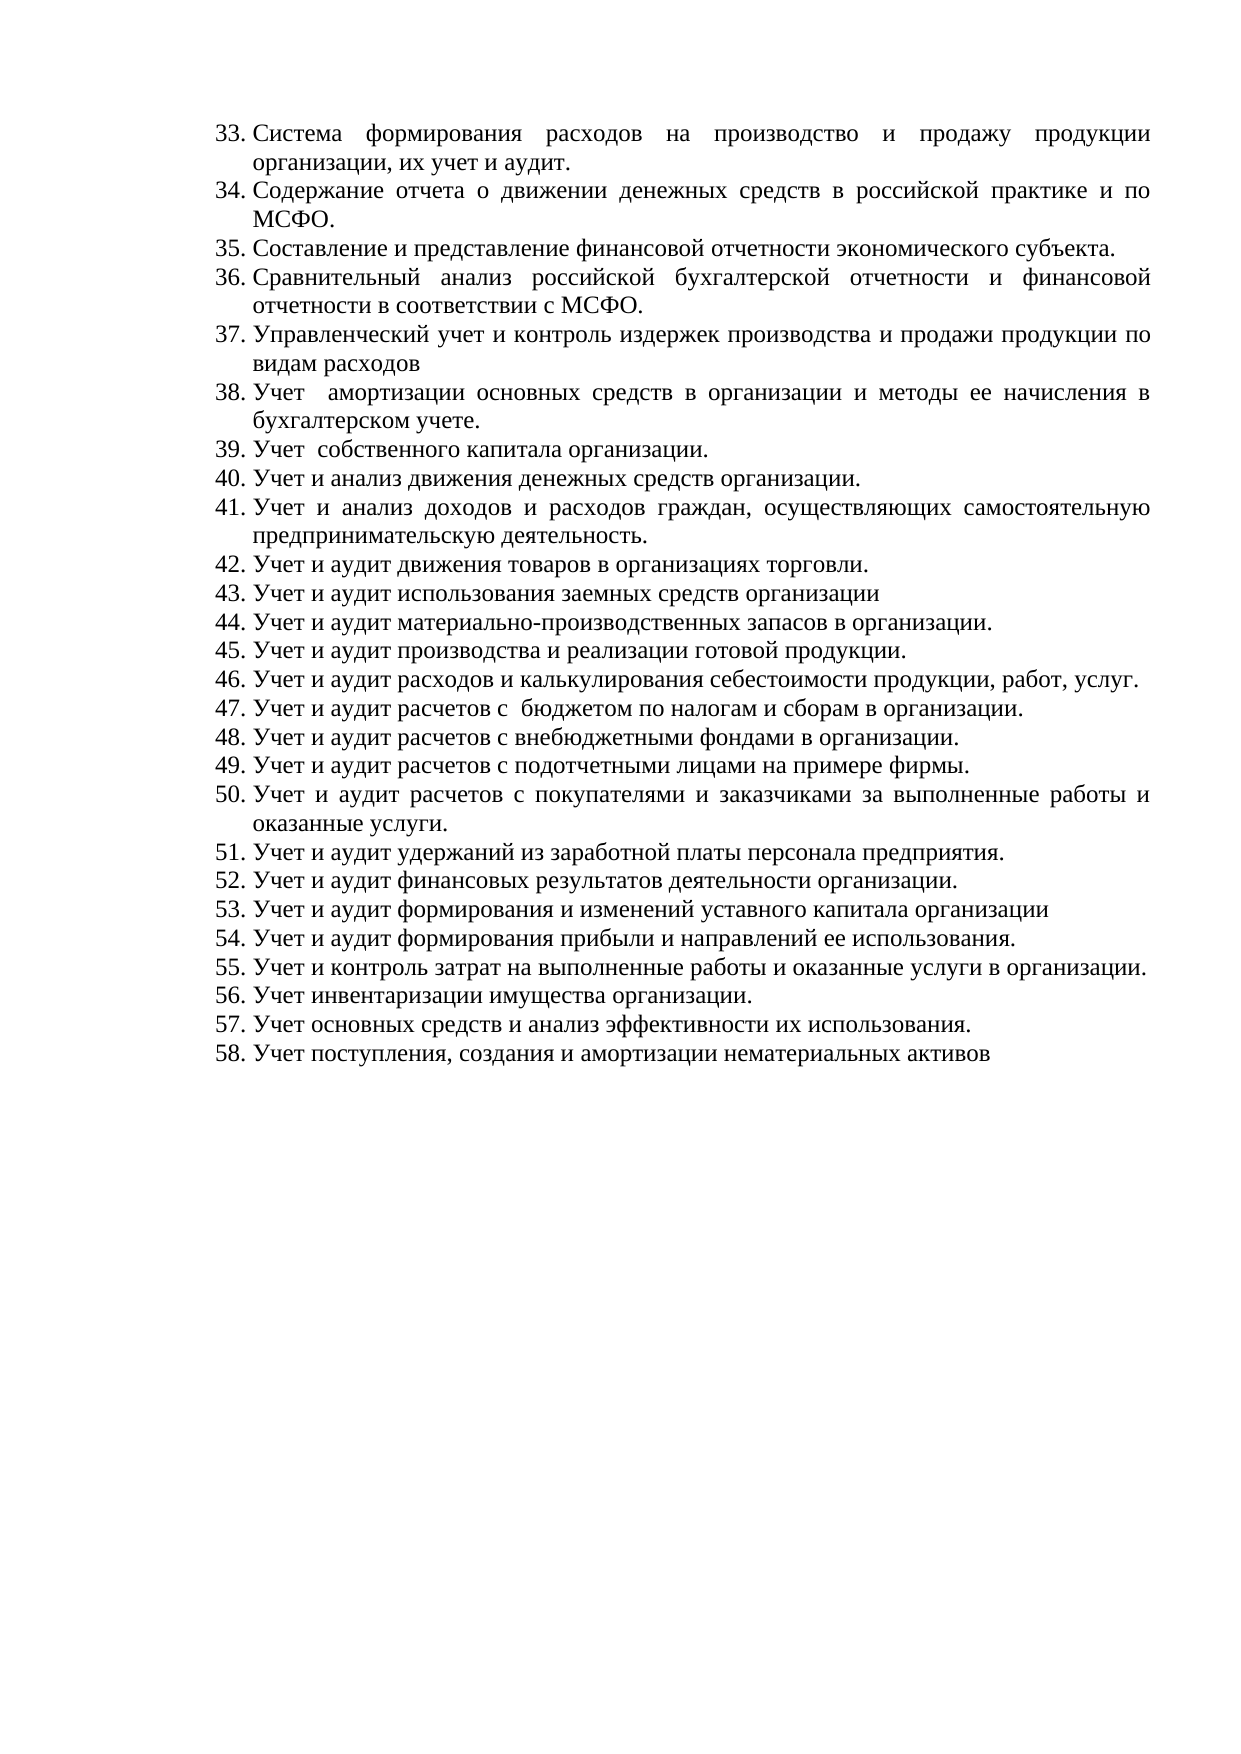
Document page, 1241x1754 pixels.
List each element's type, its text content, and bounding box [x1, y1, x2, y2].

list Учет и аудит расчетов с бюджетом по налогам и сборам в организации. [215, 693, 1152, 722]
list Учет и аудит использования заемных средств организации [215, 578, 1152, 607]
list Содержание отчета о движении денежных средств в российской практике и по МСФО. [215, 176, 1152, 233]
list Учет и контроль затрат на выполненные работы и оказанные услуги в организации. [215, 952, 1152, 981]
list Учет и аудит расчетов с подотчетными лицами на примере фирмы. [215, 751, 1152, 779]
list Управленческий учет и контроль издержек производства и продажи продукции по видам расходов [215, 319, 1152, 377]
list Учет и аудит материально-производственных запасов в организации. [215, 607, 1152, 636]
list Система формирования расходов на производство и продажу продукции организации, их учет и аудит. [215, 118, 1152, 176]
list Составление и представление финансовой отчетности экономического субъекта. [215, 233, 1152, 262]
list Учет и аудит удержаний из заработной платы персонала предприятия. [215, 837, 1152, 866]
list Учет амортизации основных средств в организации и методы ее начисления в бухгалтерском учете. [215, 377, 1152, 434]
list Учет и аудит движения товаров в организациях торговли. [215, 549, 1152, 578]
list Учет и аудит финансовых результатов деятельности организации. [215, 866, 1152, 894]
list Учет и аудит расчетов с покупателями и заказчиками за выполненные работы и оказанные услуги. [215, 779, 1152, 837]
list Учет и аудит формирования прибыли и направлений ее использования. [215, 923, 1152, 952]
list Учет и анализ доходов и расходов граждан, осуществляющих самостоятельную предпринимательскую деятельность. [215, 492, 1152, 549]
list Учет и аудит производства и реализации готовой продукции. [215, 636, 1152, 664]
list Учет поступления, создания и амортизации нематериальных активов [215, 1038, 1152, 1067]
list Сравнительный анализ российской бухгалтерской отчетности и финансовой отчетности в соответствии с МСФО. [215, 262, 1152, 319]
list Учет и анализ движения денежных средств организации. [215, 463, 1152, 492]
list Учет основных средств и анализ эффективности их использования. [215, 1009, 1152, 1038]
list Учет и аудит формирования и изменений уставного капитала организации [215, 894, 1152, 923]
list Учет и аудит расходов и калькулирования себестоимости продукции, работ, услуг. [215, 664, 1152, 693]
list Учет инвентаризации имущества организации. [215, 981, 1152, 1009]
list Учет собственного капитала организации. [215, 434, 1152, 463]
list Учет и аудит расчетов с внебюджетными фондами в организации. [215, 722, 1152, 751]
